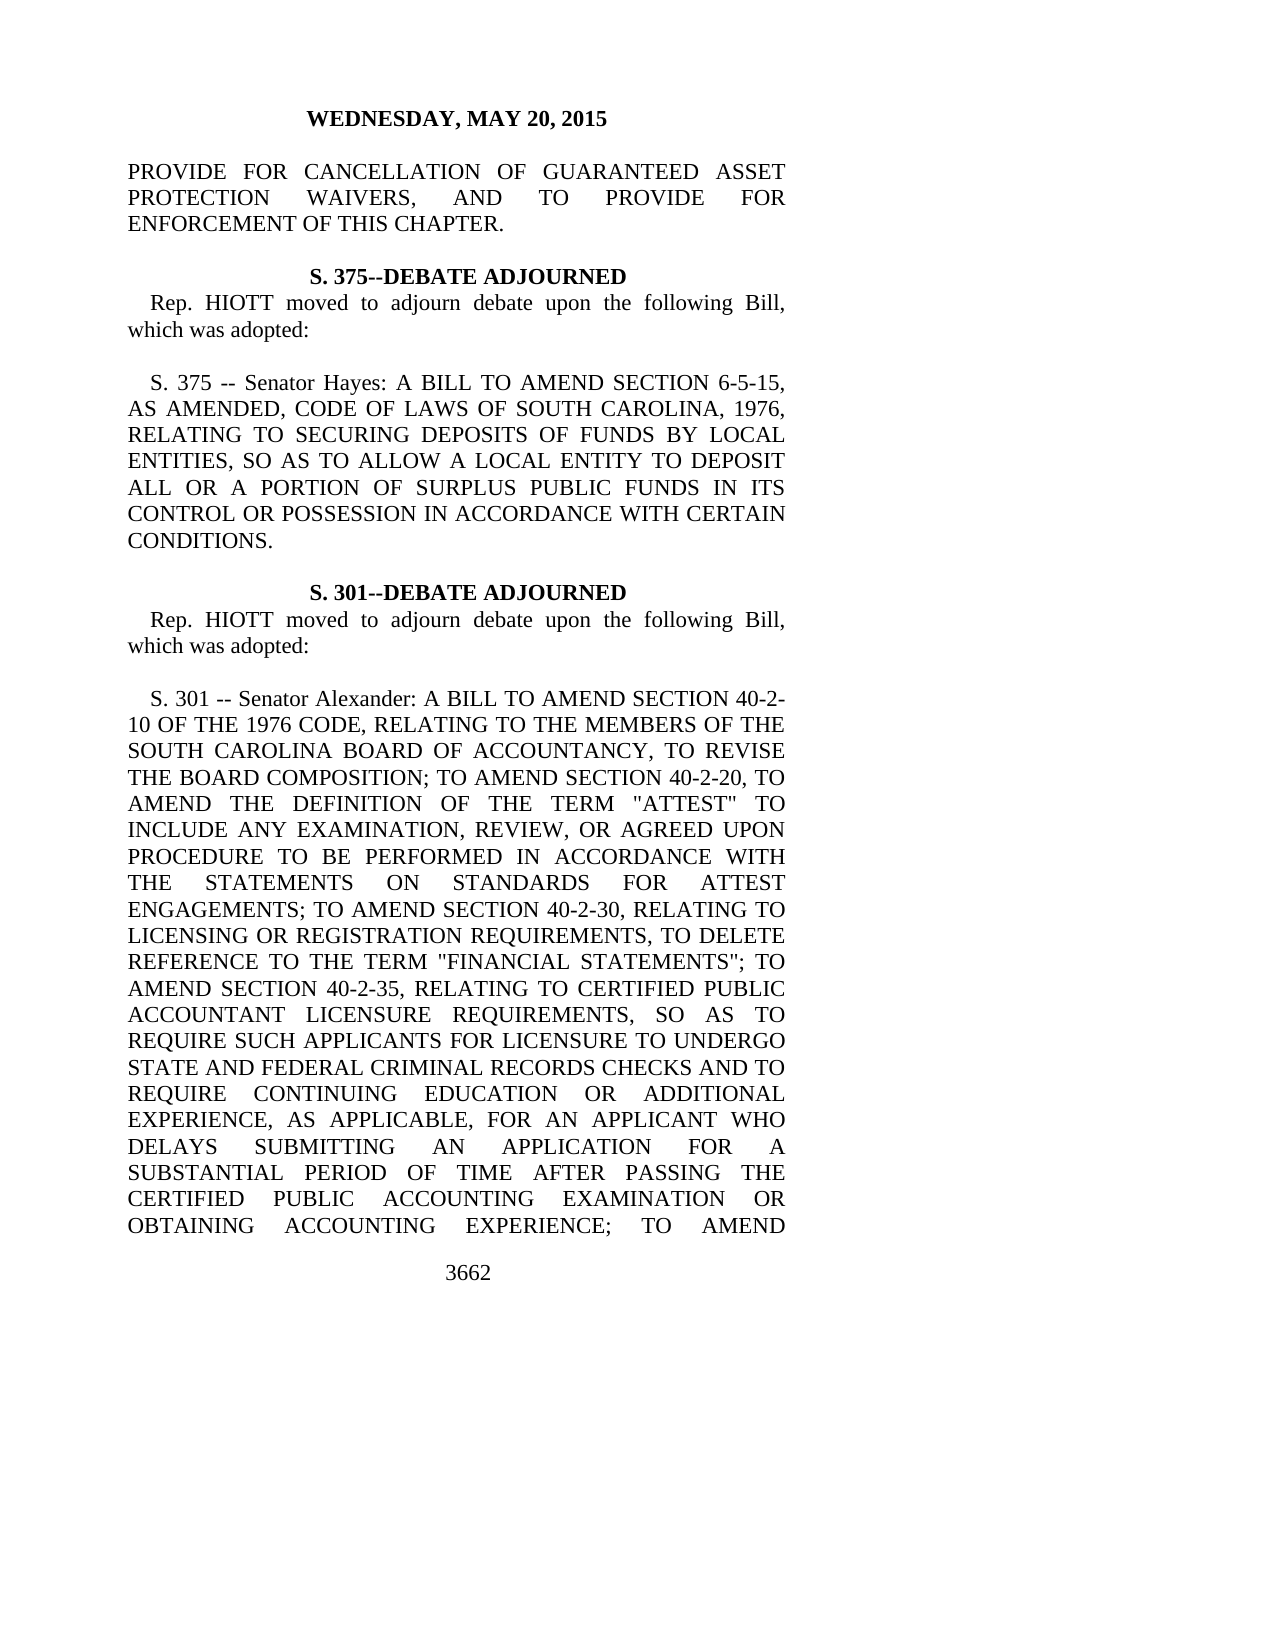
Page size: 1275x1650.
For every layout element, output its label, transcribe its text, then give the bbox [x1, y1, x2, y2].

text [127, 685, 786, 1238]
text Rep. HIOTT moved to adjourn debate upon the following Bill, which was adopted: [127, 606, 786, 658]
text S. 301--DEBATE ADJOURNED [127, 579, 786, 606]
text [127, 158, 786, 237]
text S. 375--DEBATE ADJOURNED [127, 263, 786, 289]
text Rep. HIOTT moved to adjourn debate upon the following Bill, which was adopted: [127, 289, 786, 342]
text S. 375 -- Senator Hayes: A BILL TO AMEND SECTION 6-5-15, AS AMENDED, CODE OF LAWS OF SOUTH CAROLINA, 1976, RELATING TO SECURING DEPOSITS OF FUNDS BY LOCAL ENTITIES, SO AS TO ALLOW A LOCAL ENTITY TO DEPOSIT ALL OR A PORTION OF SURPLUS PUBLIC FUNDS IN ITS CONTROL OR POSSESSION IN ACCORDANCE WITH CERTAIN CONDITIONS. [127, 368, 786, 553]
